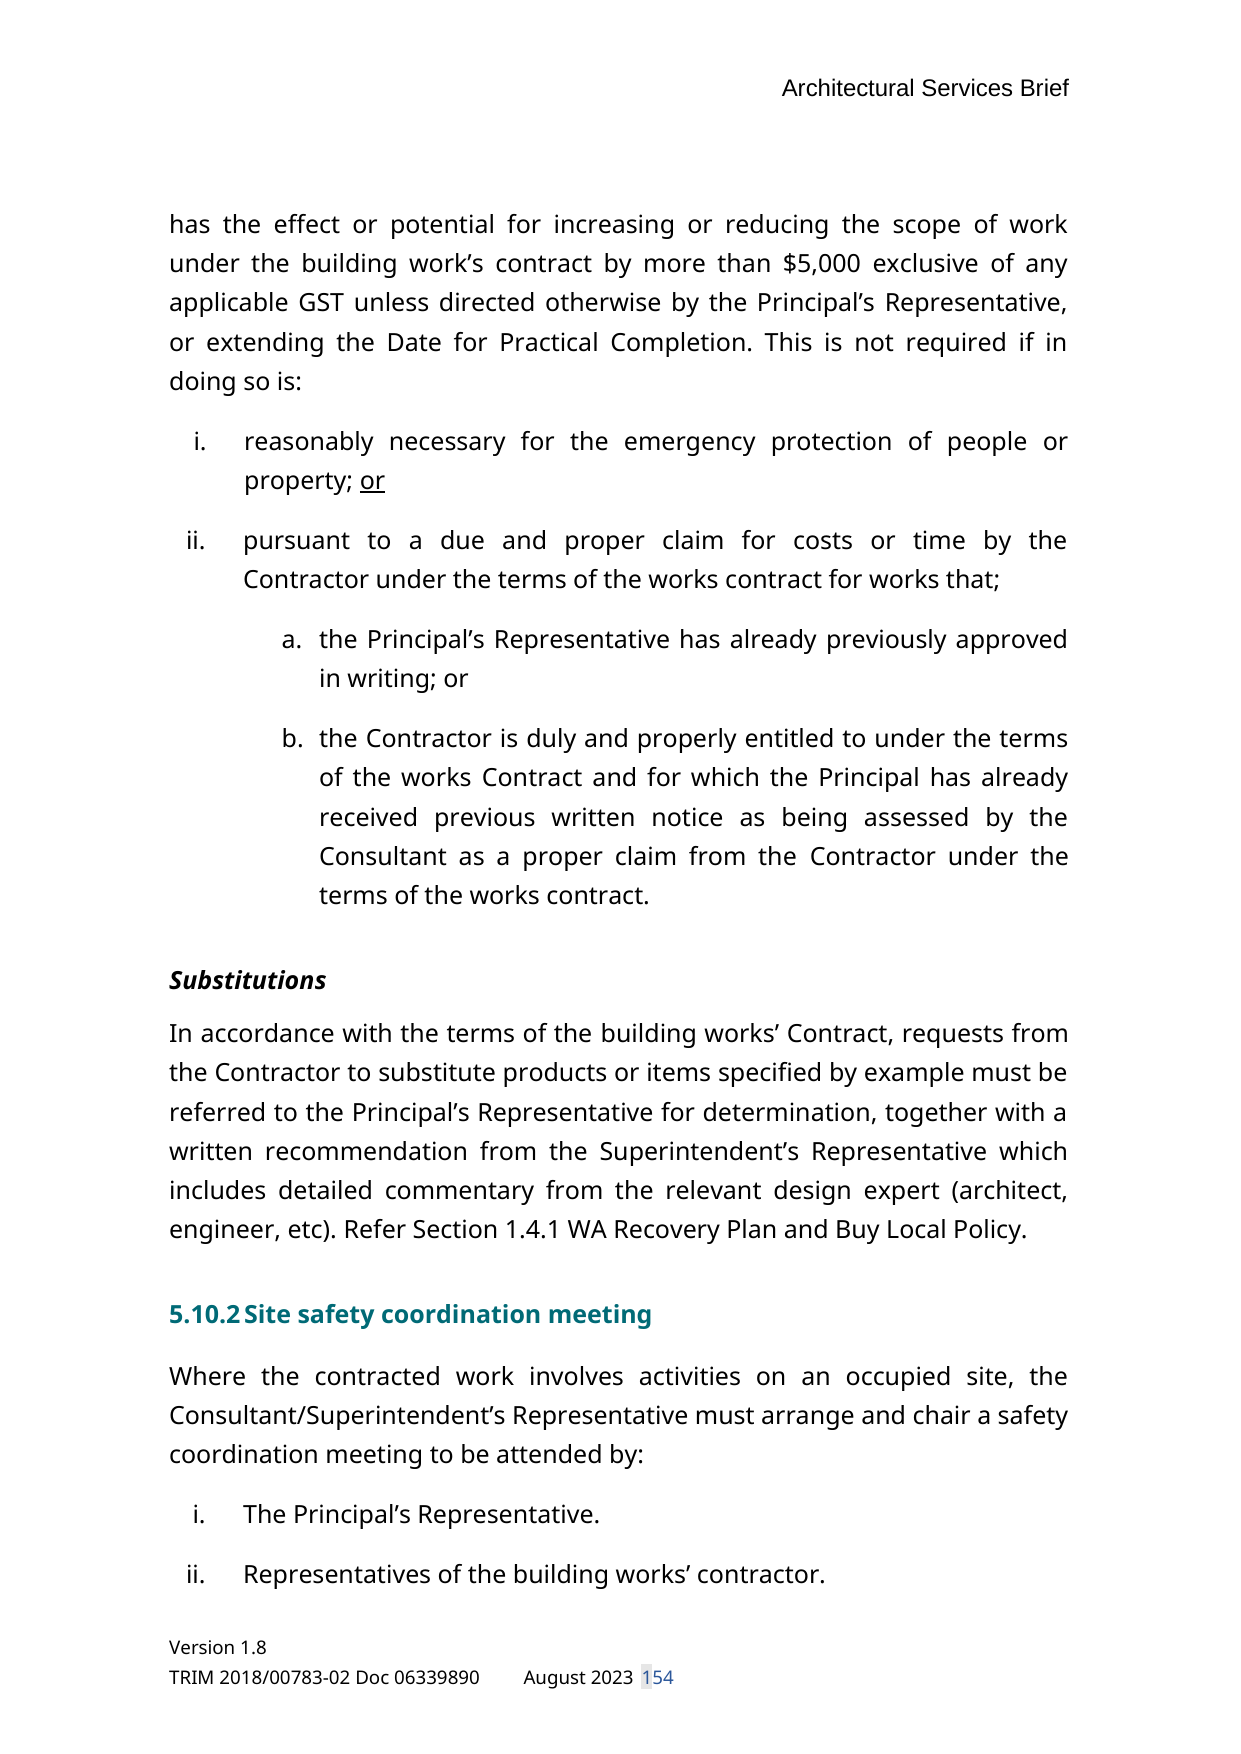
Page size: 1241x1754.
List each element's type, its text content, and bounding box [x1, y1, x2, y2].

list reasonably necessary for the emergency protection of people or property; or [206, 423, 1069, 497]
text Where the contracted work involves activities on an occupied site, the Consultant/Superintendent’s Representative must arrange and chair a safety coordination meeting to be attended by: [169, 1358, 1069, 1471]
list the Contractor is duly and properly entitled to under the terms of the works Contract and for which the Principal has already received previous written notice as being assessed by the Consultant as a proper claim from the Contractor under the terms of the works contract. [281, 721, 1069, 912]
list the Principal’s Representative has already previously approved in writing; or [281, 622, 1069, 695]
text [169, 207, 1069, 397]
text In accordance with the terms of the building works’ Contract, requests from the Contractor to substitute products or items specified by example must be referred to the Principal’s Representative for determination, together with a written recommendation from the Superintendent’s Representative which includes detailed commentary from the relevant design expert (architect, engineer, etc). Refer Section 1.4.1 WA Recovery Plan and Buy Local Policy. [169, 1016, 1069, 1246]
subtitle Site safety coordination meeting [169, 1297, 1069, 1331]
subtitle Substitutions [169, 963, 1069, 997]
list Representatives of the building works’ contractor. [205, 1557, 1069, 1591]
list The Principal’s Representative. [205, 1497, 1069, 1531]
list pursuant to a due and proper claim for costs or time by the Contractor under the terms of the works contract for works that; [205, 523, 1069, 596]
